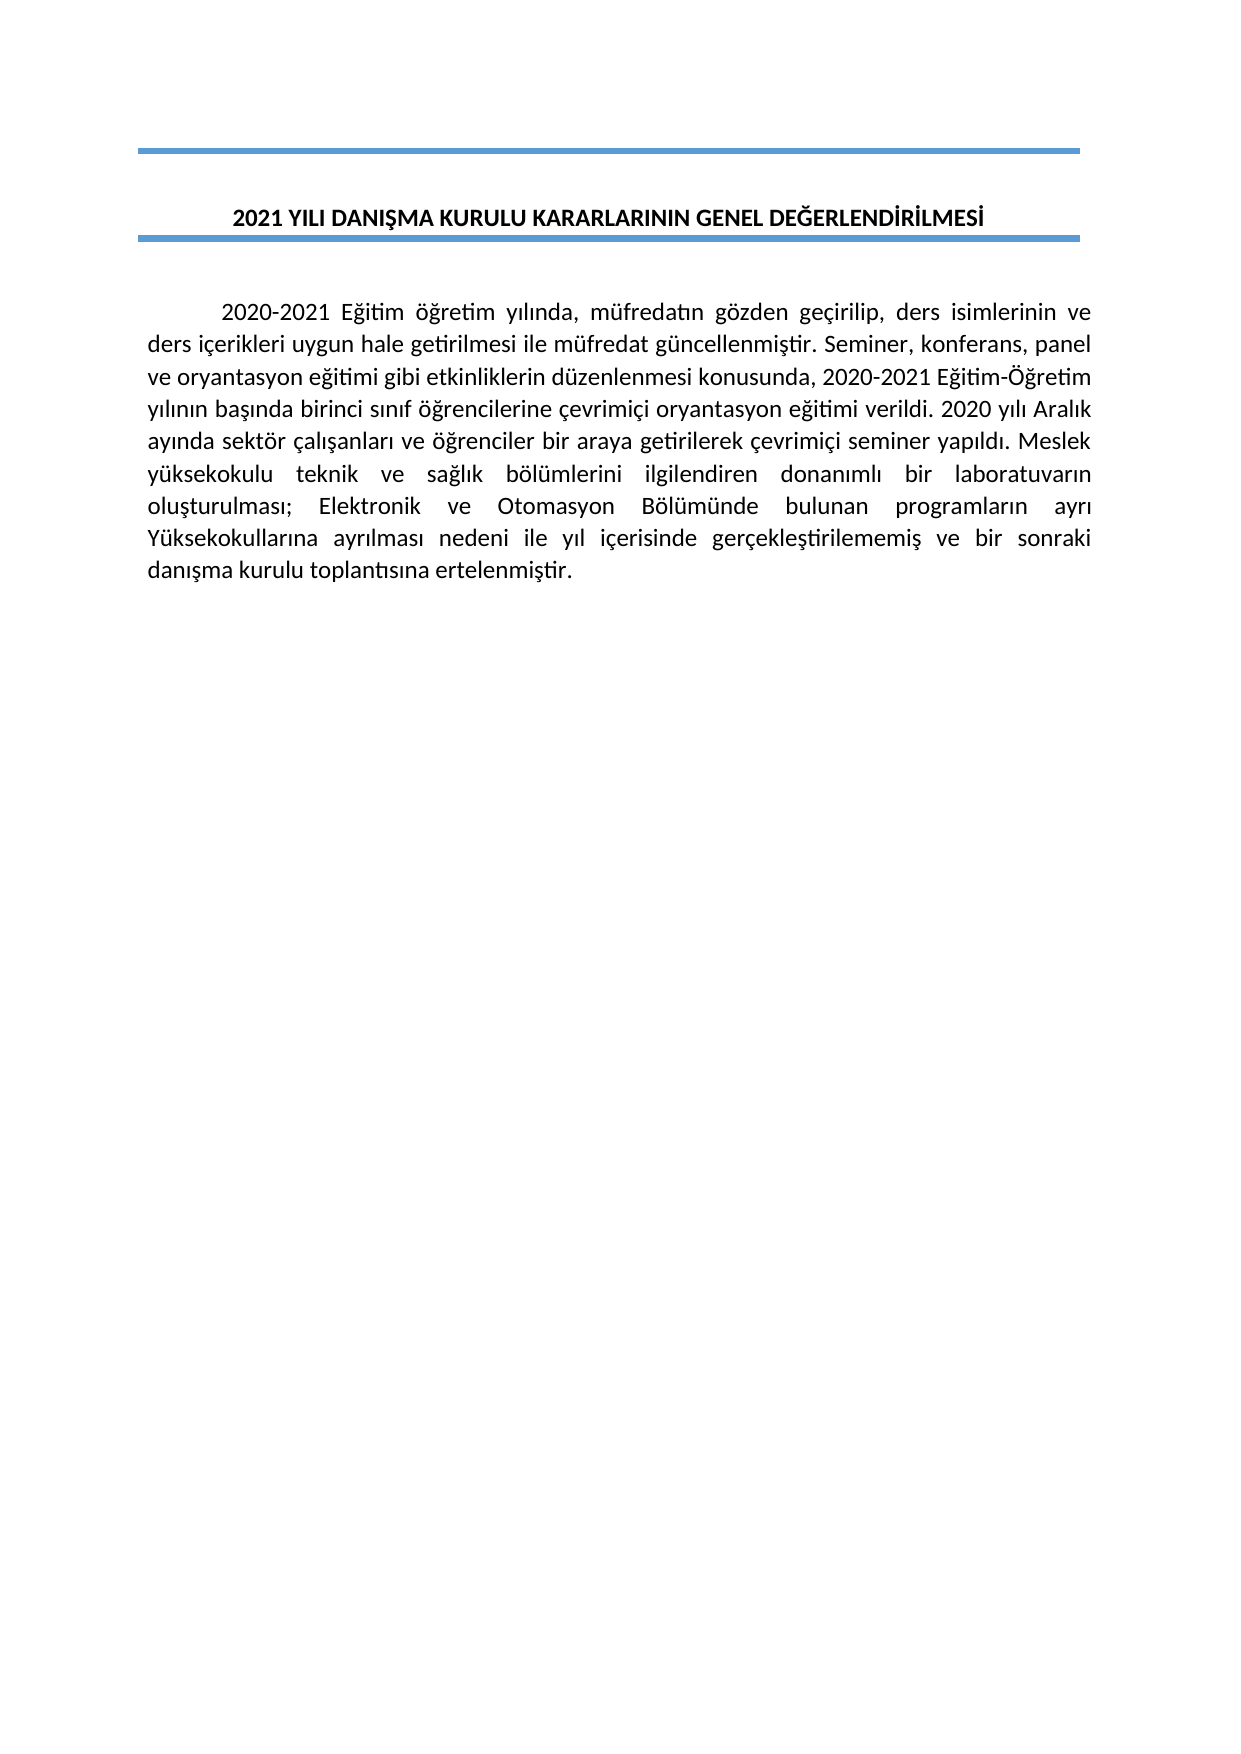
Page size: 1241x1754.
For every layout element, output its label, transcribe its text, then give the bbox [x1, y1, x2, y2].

text 2020-2021 Eğitim öğretim yılında, müfredatın gözden geçirilip, ders isimlerinin ve ders içerikleri uygun hale getirilmesi ile müfredat güncellenmiştir. Seminer, konferans, panel ve oryantasyon eğitimi gibi etkinliklerin düzenlenmesi konusunda, 2020-2021 Eğitim-Öğretim yılının başında birinci sınıf öğrencilerine çevrimiçi oryantasyon eğitimi verildi. 2020 yılı Aralık ayında sektör çalışanları ve öğrenciler bir araya getirilerek çevrimiçi seminer yapıldı. Meslek yüksekokulu teknik ve sağlık bölümlerini ilgilendiren donanımlı bir laboratuvarın oluşturulması; Elektronik ve Otomasyon Bölümünde bulunan programların ayrı Yüksekokullarına ayrılması nedeni ile yıl içerisinde gerçekleştirilememiş ve bir sonraki danışma kurulu toplantısına ertelenmiştir. [147, 296, 1093, 585]
subtitle 2021 YILI DANIŞMA KURULU KARARLARININ GENEL DEĞERLENDİRİLMESİ [147, 202, 1070, 233]
